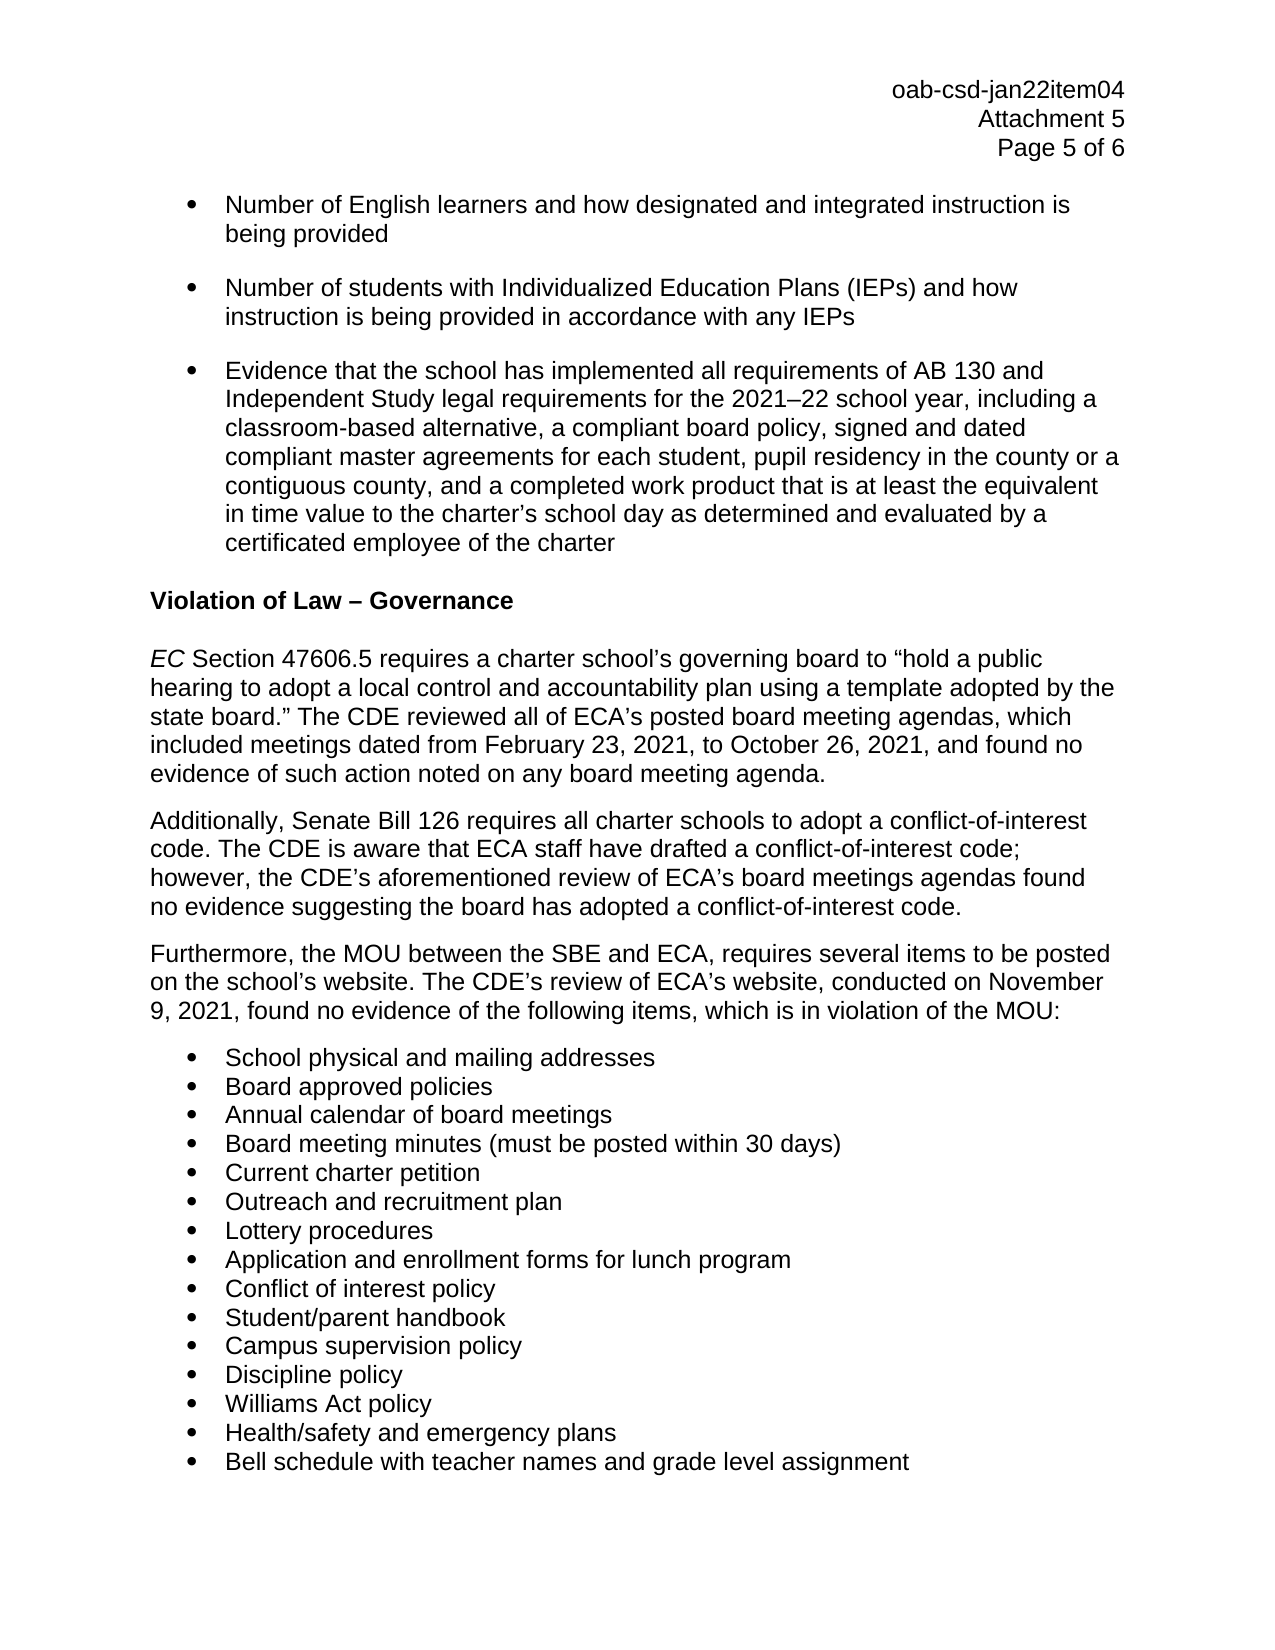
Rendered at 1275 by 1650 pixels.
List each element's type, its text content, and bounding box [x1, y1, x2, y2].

list Board approved policies [187, 1072, 1125, 1101]
list Discipline policy [187, 1360, 1125, 1389]
text Additionally, Senate Bill 126 requires all charter schools to adopt a conflict-of-interest code. The CDE is aware that ECA staff have drafted a conflict-of-interest code; however, the CDE’s aforementioned review of ECA’s board meetings agendas found no evidence suggesting the board has adopted a conflict-of-interest code. [150, 806, 1099, 921]
list Bell schedule with teacher names and grade level assignment [187, 1447, 1125, 1476]
list Evidence that the school has implemented all requirements of AB 130 and Independent Study legal requirements for the 2021–22 school year, including a classroom-based alternative, a compliant board policy, signed and dated compliant master agreements for each student, pupil residency in the county or a contiguous county, and a completed work product that is at least the equivalent in time value to the charter’s school day as determined and evaluated by a certificated employee of the charter [187, 356, 1125, 557]
list Board meeting minutes (must be posted within 30 days) [187, 1129, 1125, 1158]
list School physical and mailing addresses [187, 1043, 1125, 1072]
list Campus supervision policy [187, 1331, 1125, 1360]
subtitle Violation of Law – Governance [150, 586, 1125, 615]
text Furthermore, the MOU between the SBE and ECA, requires several items to be posted on the school’s website. The CDE’s review of ECA’s website, conducted on November 9, 2021, found no evidence of the following items, which is in violation of the MOU: [150, 939, 1125, 1025]
list Student/parent handbook [187, 1302, 1125, 1331]
text EC Section 47606.5 requires a charter school’s governing board to “hold a public hearing to adopt a local control and accountability plan using a template adopted by the state board.” The CDE reviewed all of ECA’s posted board meeting agendas, which included meetings dated from February 23, 2021, to October 26, 2021, and found no evidence of such action noted on any board meeting agenda. [150, 644, 1125, 788]
list Current charter petition [187, 1158, 1125, 1187]
list Number of English learners and how designated and integrated instruction is being provided [187, 190, 1125, 248]
list Application and enrollment forms for lunch program [187, 1245, 1125, 1274]
list Conflict of interest policy [187, 1274, 1125, 1302]
list Annual calendar of board meetings [187, 1101, 1125, 1129]
list Number of students with Individualized Education Plans (IEPs) and how instruction is being provided in accordance with any IEPs [187, 273, 1125, 331]
list Lottery procedures [187, 1216, 1125, 1245]
list Health/safety and emergency plans [187, 1418, 1125, 1447]
list Williams Act policy [187, 1389, 1125, 1418]
list Outreach and recruitment plan [187, 1187, 1125, 1216]
